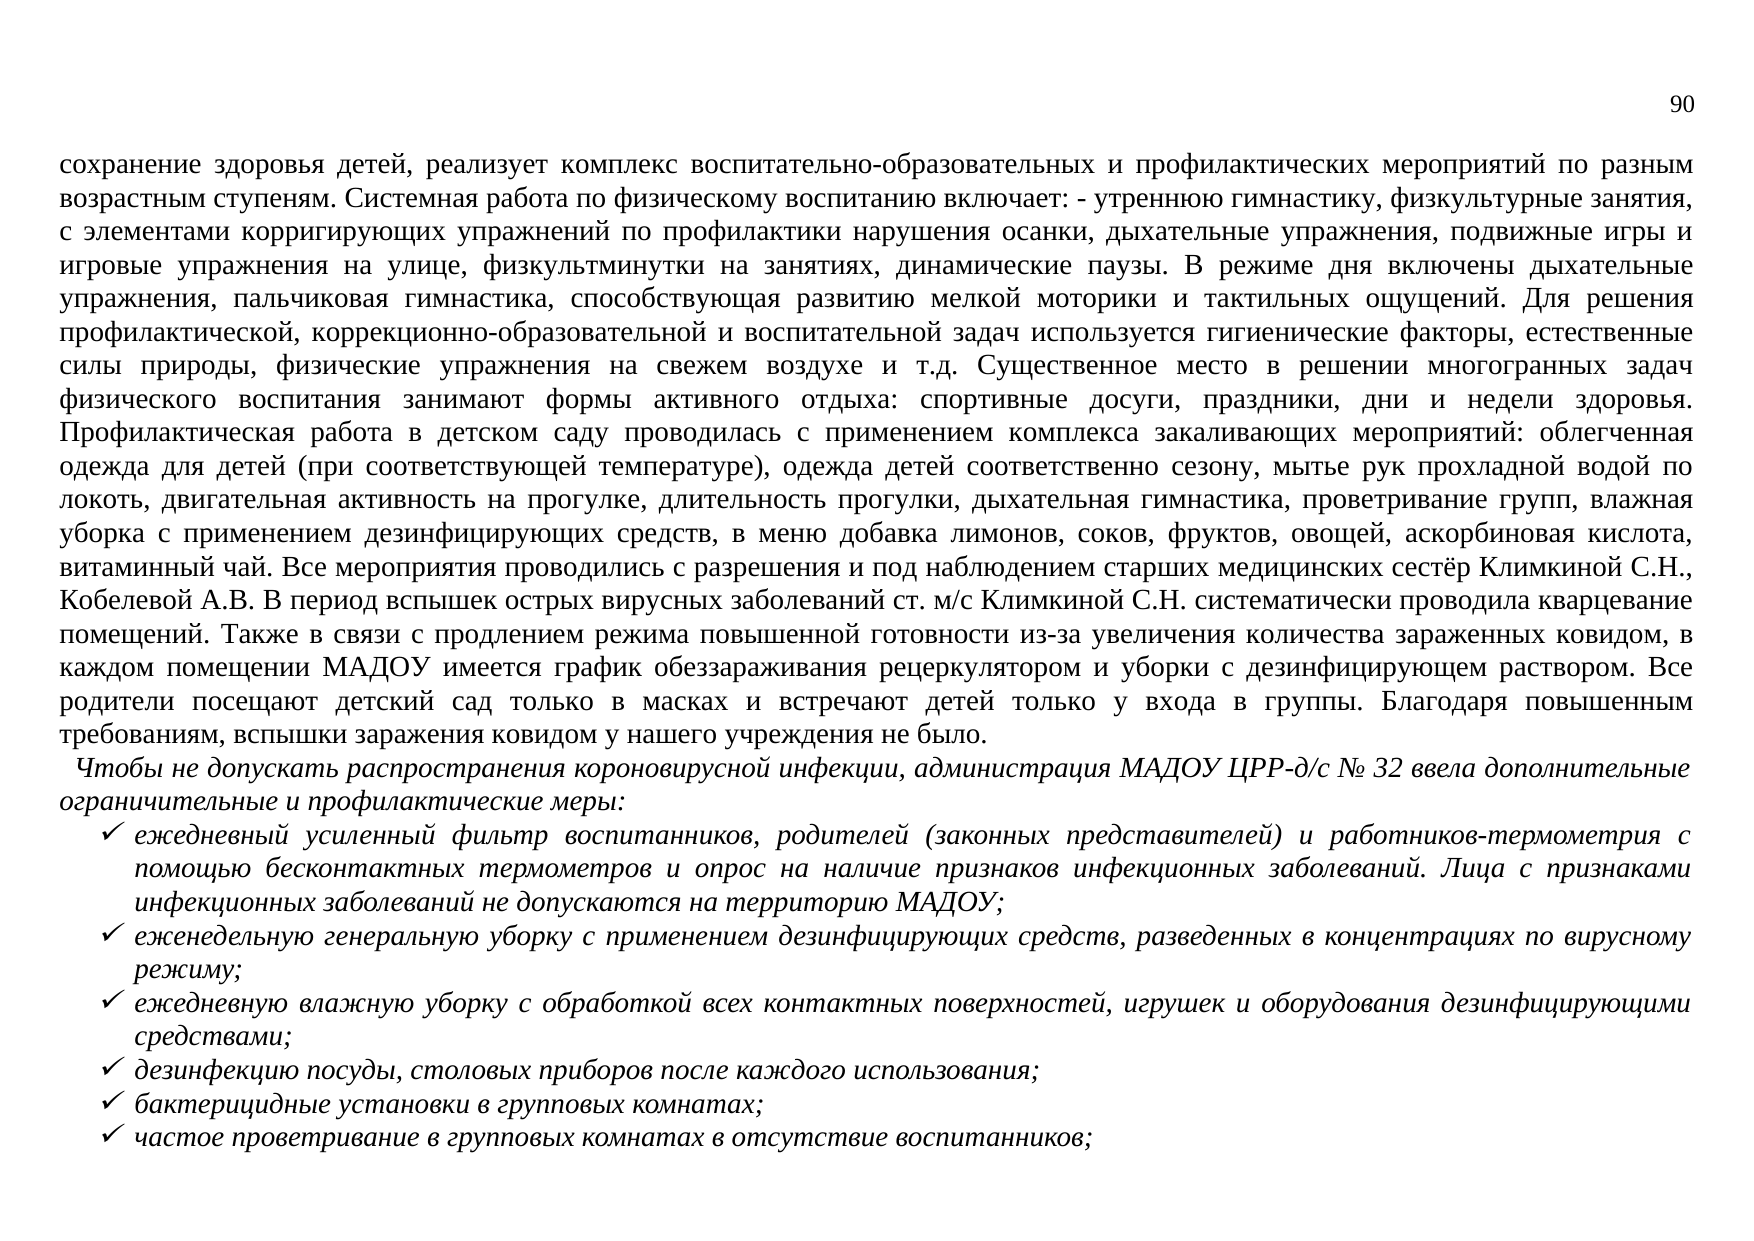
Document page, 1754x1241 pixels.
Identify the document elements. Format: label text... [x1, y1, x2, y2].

list ежедневный усиленный фильтр воспитанников, родителей (законных представителей) и работников-термометрия с помощью бесконтактных термометров и опрос на наличие признаков инфекционных заболеваний. Лица с признаками инфекционных заболеваний не допускаются на территорию МАДОУ; [97, 817, 1695, 918]
list ежедневную влажную уборку с обработкой всех контактных поверхностей, игрушек и оборудования дезинфицирующими средствами; [97, 985, 1695, 1052]
list частое проветривание в групповых комнатах в отсутствие воспитанников; [97, 1119, 1695, 1153]
list дезинфекцию посуды, столовых приборов после каждого использования; [97, 1052, 1695, 1086]
list бактерицидные установки в групповых комнатах; [97, 1086, 1695, 1119]
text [59, 146, 1695, 750]
text Чтобы не допускать распространения короновирусной инфекции, администрация МАДОУ ЦРР-д/с № 32 ввела дополнительные ограничительные и профилактические меры: [59, 750, 1695, 817]
list еженедельную генеральную уборку с применением дезинфицирующих средств, разведенных в концентрациях по вирусному режиму; [97, 918, 1695, 985]
